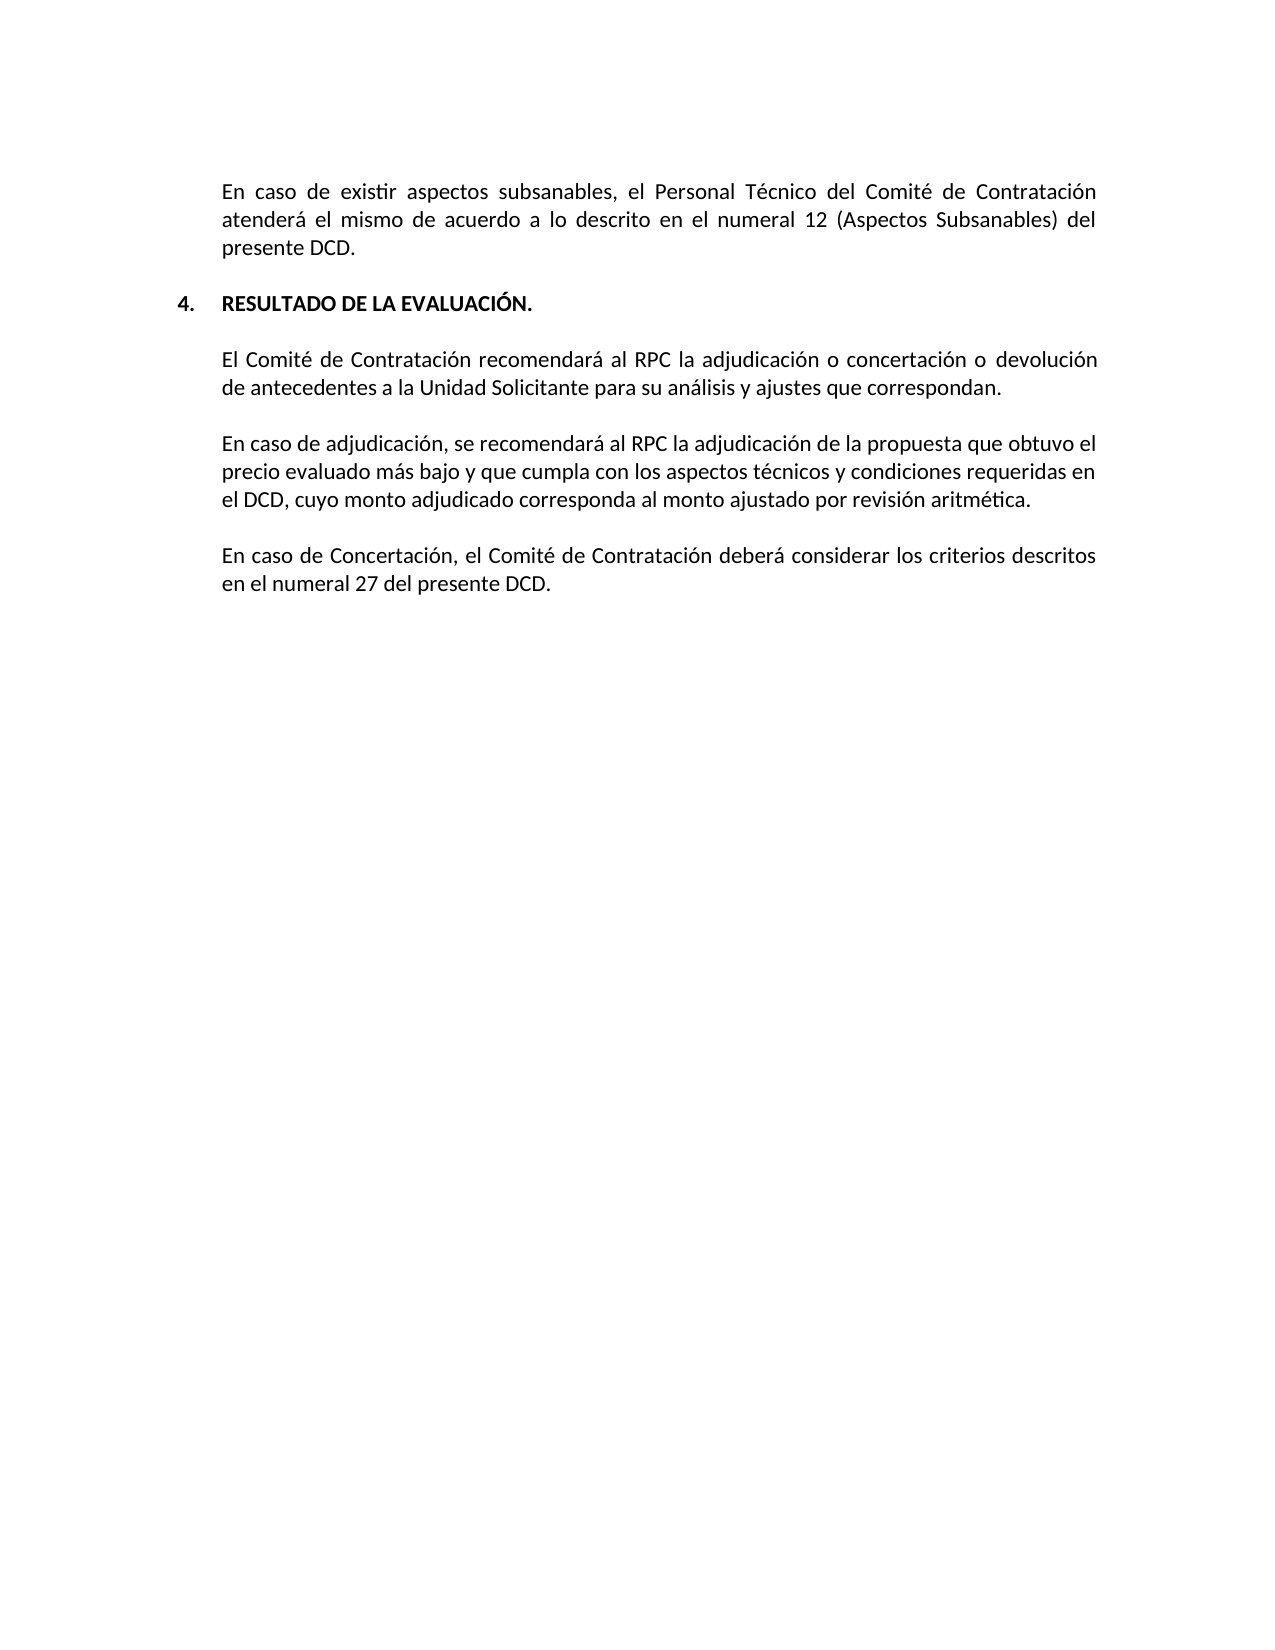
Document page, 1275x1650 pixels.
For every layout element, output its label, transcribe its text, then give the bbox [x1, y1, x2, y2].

text En caso de adjudicación, se recomendará al RPC la adjudicación de la propuesta que obtuvo el precio evaluado más bajo y que cumpla con los aspectos técnicos y condiciones requeridas en el DCD, cuyo monto adjudicado corresponda al monto ajustado por revisión aritmética. [222, 429, 1098, 513]
text El Comité de Contratación recomendará al RPC la adjudicación o concertación o devolución de antecedentes a la Unidad Solicitante para su análisis y ajustes que correspondan. [222, 345, 1098, 401]
text En caso de Concertación, el Comité de Contratación deberá considerar los criterios descritos en el numeral 27 del presente DCD. [222, 541, 1098, 597]
list RESULTADO DE LA EVALUACIÓN. [177, 289, 1098, 317]
text En caso de existir aspectos subsanables, el Personal Técnico del Comité de Contratación atenderá el mismo de acuerdo a lo descrito en el numeral 12 (Aspectos Subsanables) del presente DCD. [222, 177, 1098, 261]
